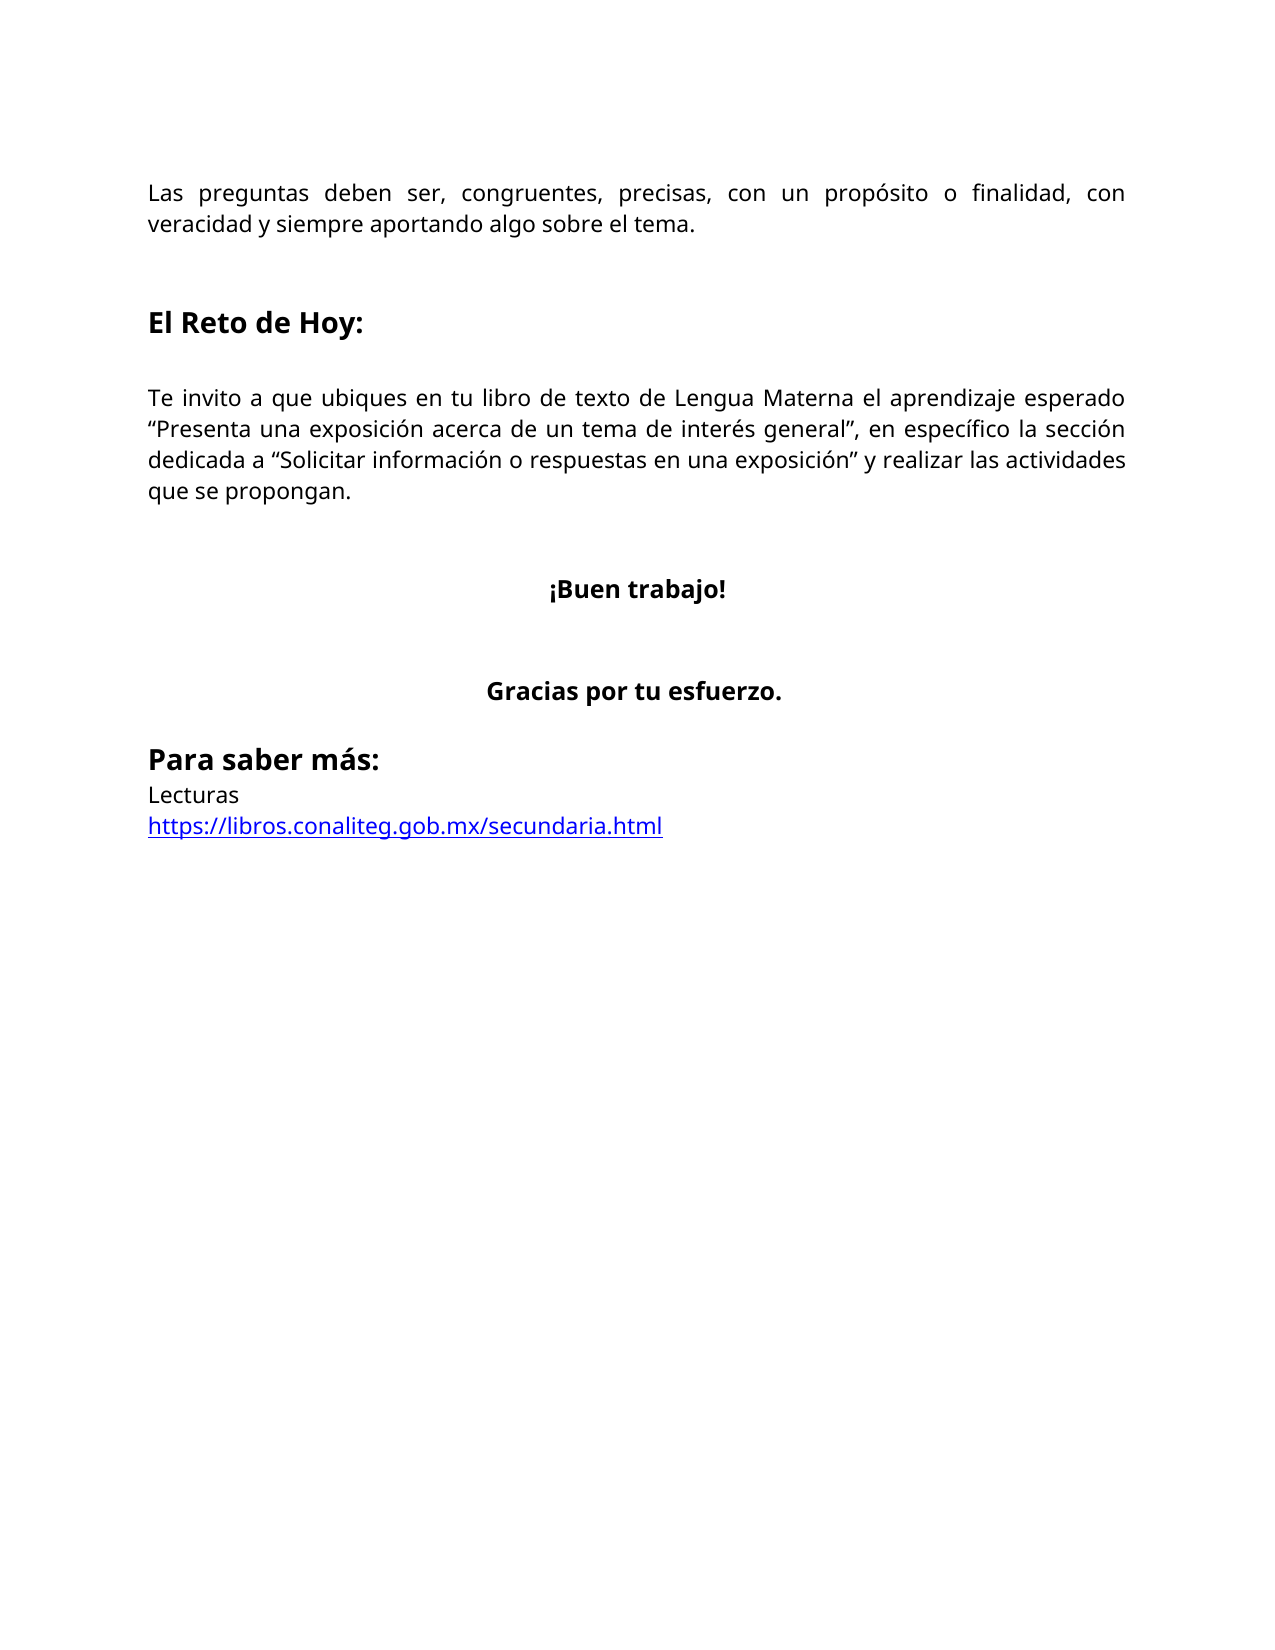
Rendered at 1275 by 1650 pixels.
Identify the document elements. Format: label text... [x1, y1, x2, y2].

text Te invito a que ubiques en tu libro de texto de Lengua Materna el aprendizaje esperado “Presenta una exposición acerca de un tema de interés general”, en específico la sección dedicada a “Solicitar información o respuestas en una exposición” y realizar las actividades que se propongan. [148, 382, 1127, 507]
text ¡Buen trabajo! [148, 572, 1127, 606]
text Para saber más: [148, 739, 1127, 779]
text Gracias por tu esfuerzo. [148, 674, 1127, 708]
text El Reto de Hoy: [148, 302, 1127, 342]
text Las preguntas deben ser, congruentes, precisas, con un propósito o finalidad, con veracidad y siempre aportando algo sobre el tema. [148, 177, 1127, 240]
text Lecturas [148, 779, 1127, 810]
text https://libros.conaliteg.gob.mx/secundaria.html [148, 810, 1127, 842]
